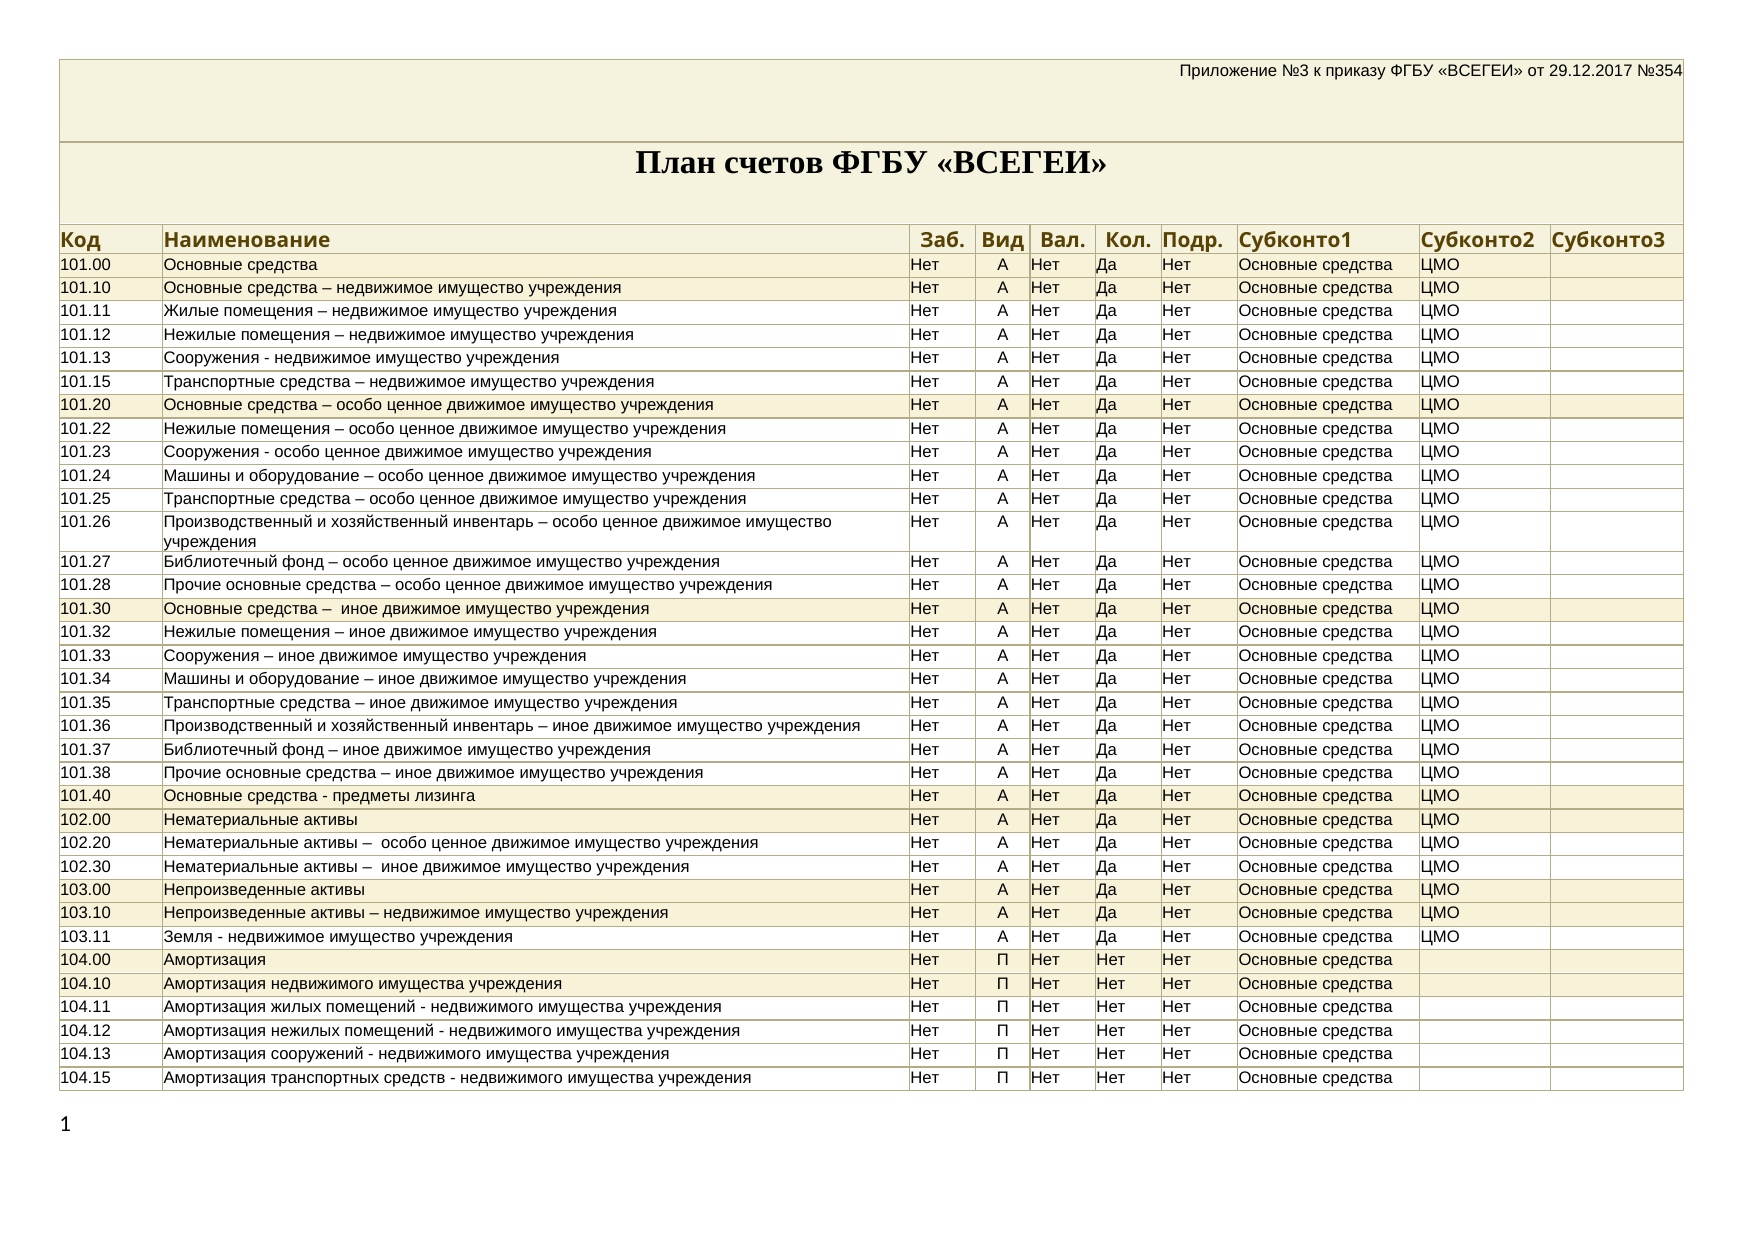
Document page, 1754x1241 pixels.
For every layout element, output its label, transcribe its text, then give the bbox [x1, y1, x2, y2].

table_cell Амортизация сооружений - недвижимого имущества учреждения [163, 1044, 909, 1066]
table_cell Нет [1031, 465, 1095, 487]
table_cell Да [1096, 622, 1161, 644]
table_cell [1551, 1068, 1683, 1089]
table_cell Нет [1162, 927, 1237, 949]
table_cell [1551, 950, 1683, 972]
table_cell Заб. [910, 225, 975, 253]
table_cell Да [1096, 278, 1161, 300]
table_cell Нет [1031, 786, 1095, 808]
table_cell А [976, 880, 1029, 902]
table_cell Основные средства [1238, 575, 1419, 597]
table_cell [1551, 254, 1683, 277]
table_cell Нет [1031, 372, 1095, 394]
table_cell [1551, 693, 1683, 714]
table_cell Да [1096, 419, 1161, 441]
table_cell Нет [1031, 419, 1095, 441]
table_cell Нет [1162, 599, 1237, 621]
table_cell 101.23 [60, 442, 162, 464]
table_cell Нет [1031, 716, 1095, 738]
table_cell [1551, 419, 1683, 441]
table_cell Основные средства [163, 254, 909, 277]
table_cell Вид [976, 225, 1029, 253]
table_cell А [976, 465, 1029, 487]
table_cell Нет [1031, 810, 1095, 832]
table_cell [1551, 599, 1683, 621]
table_cell П [976, 1044, 1029, 1066]
table_cell А [976, 856, 1029, 879]
table_cell 101.36 [60, 716, 162, 738]
table_cell Подр. [1162, 225, 1237, 253]
table_cell А [976, 348, 1029, 370]
table_cell [1551, 974, 1683, 996]
table_cell [1551, 833, 1683, 855]
table_cell Библиотечный фонд – особо ценное движимое имущество учреждения [163, 552, 909, 574]
table_cell [1551, 716, 1683, 738]
table_cell Нет [1031, 599, 1095, 621]
table_cell Нет [1031, 1068, 1095, 1089]
table_cell Нет [1031, 489, 1095, 511]
table_cell Основные средства [1238, 442, 1419, 464]
table_cell Основные средства [1238, 810, 1419, 832]
table_cell Да [1096, 763, 1161, 785]
table_cell Да [1096, 599, 1161, 621]
table_cell П [976, 1021, 1029, 1043]
table_cell Нет [910, 1021, 975, 1043]
table_cell А [976, 739, 1029, 761]
table_cell Нет [910, 646, 975, 668]
table_cell Да [1096, 903, 1161, 926]
table_cell А [976, 622, 1029, 644]
table_cell Основные средства [1238, 372, 1419, 394]
table_cell Нет [910, 927, 975, 949]
table_cell А [976, 278, 1029, 300]
table_cell Нет [1162, 622, 1237, 644]
table_cell А [976, 575, 1029, 597]
table_cell [1420, 950, 1550, 972]
table_cell Нет [910, 325, 975, 347]
table_cell А [976, 927, 1029, 949]
table_cell Нет [1162, 810, 1237, 832]
table_cell Кол. [1096, 225, 1161, 253]
table_cell Сооружения - недвижимое имущество учреждения [163, 348, 909, 370]
table_cell 101.24 [60, 465, 162, 487]
table_cell П [976, 1068, 1029, 1089]
table_cell ЦМО [1420, 903, 1550, 926]
table_cell [1551, 395, 1683, 417]
table_cell Нет [1162, 465, 1237, 487]
table_cell П [976, 974, 1029, 996]
table_cell Прочие основные средства – иное движимое имущество учреждения [163, 763, 909, 785]
table_cell Да [1096, 810, 1161, 832]
table_cell Основные средства [1238, 348, 1419, 370]
table_cell Сооружения - особо ценное движимое имущество учреждения [163, 442, 909, 464]
table_cell 101.27 [60, 552, 162, 574]
table_cell Вал. [1031, 225, 1095, 253]
table_cell Нет [1031, 442, 1095, 464]
table_cell Нематериальные активы – иное движимое имущество учреждения [163, 856, 909, 879]
table_cell [1551, 1021, 1683, 1043]
table_cell Амортизация недвижимого имущества учреждения [163, 974, 909, 996]
table_cell 101.34 [60, 669, 162, 691]
table_cell 101.32 [60, 622, 162, 644]
table_cell [1420, 1021, 1550, 1043]
table_cell ЦМО [1420, 395, 1550, 417]
table_cell 101.40 [60, 786, 162, 808]
table_cell А [976, 395, 1029, 417]
table_cell Машины и оборудование – особо ценное движимое имущество учреждения [163, 465, 909, 487]
table_cell А [976, 254, 1029, 277]
table_cell [1551, 575, 1683, 597]
table_cell Нежилые помещения – недвижимое имущество учреждения [163, 325, 909, 347]
table_cell [1551, 278, 1683, 300]
table_cell Да [1096, 552, 1161, 574]
table_cell Да [1096, 325, 1161, 347]
table_cell ЦМО [1420, 716, 1550, 738]
table_cell Основные средства [1238, 489, 1419, 511]
table_cell [1551, 372, 1683, 394]
table_cell Нет [910, 552, 975, 574]
table_cell Нет [910, 419, 975, 441]
table_cell Нет [1031, 903, 1095, 926]
table_cell Нет [1162, 669, 1237, 691]
table_cell Основные средства [1238, 997, 1419, 1019]
table_cell ЦМО [1420, 646, 1550, 668]
table_cell [1420, 1044, 1550, 1066]
table_cell Нет [910, 512, 975, 551]
table_cell 102.20 [60, 833, 162, 855]
table_cell ЦМО [1420, 786, 1550, 808]
table_cell Нет [1162, 395, 1237, 417]
table_cell 104.13 [60, 1044, 162, 1066]
table_cell 101.22 [60, 419, 162, 441]
table_cell Нет [910, 693, 975, 714]
table_cell ЦМО [1420, 599, 1550, 621]
table_cell Нет [910, 489, 975, 511]
table_cell Амортизация [163, 950, 909, 972]
table_cell Да [1096, 716, 1161, 738]
table_cell Основные средства [1238, 716, 1419, 738]
table_cell [1551, 880, 1683, 902]
table_cell ЦМО [1420, 880, 1550, 902]
table_cell Основные средства [1238, 763, 1419, 785]
table_cell Нет [1031, 833, 1095, 855]
table_cell Нет [1162, 997, 1237, 1019]
table_cell Нет [910, 950, 975, 972]
table_cell [1551, 786, 1683, 808]
table_cell Нет [1031, 278, 1095, 300]
table_cell [1551, 763, 1683, 785]
table_cell Да [1096, 693, 1161, 714]
table_cell Да [1096, 489, 1161, 511]
table_cell А [976, 833, 1029, 855]
table_cell ЦМО [1420, 254, 1550, 277]
table_cell Нет [1096, 950, 1161, 972]
table_cell Нет [910, 622, 975, 644]
table_cell Нет [1162, 739, 1237, 761]
table_cell 104.10 [60, 974, 162, 996]
table_cell Нет [1162, 348, 1237, 370]
table_cell Нет [1096, 997, 1161, 1019]
table_cell А [976, 372, 1029, 394]
table_cell [1551, 669, 1683, 691]
table_cell Да [1096, 465, 1161, 487]
table_cell 101.25 [60, 489, 162, 511]
table_cell ЦМО [1420, 739, 1550, 761]
table_cell А [976, 903, 1029, 926]
table_cell Наименование [163, 225, 909, 253]
table_cell 102.00 [60, 810, 162, 832]
table_cell Нет [1031, 856, 1095, 879]
table_header Приложение №3 к приказу ФГБУ «ВСЕГЕИ» от 29.12.2017 №354 [60, 60, 1683, 141]
table_cell ЦМО [1420, 348, 1550, 370]
table_cell Нет [910, 903, 975, 926]
table_cell [1551, 442, 1683, 464]
table_cell Нет [1031, 301, 1095, 323]
table_cell Основные средства [1238, 301, 1419, 323]
table_cell Основные средства [1238, 856, 1419, 879]
table_cell Амортизация транспортных средств - недвижимого имущества учреждения [163, 1068, 909, 1089]
table_cell Основные средства [1238, 974, 1419, 996]
table_cell ЦМО [1420, 442, 1550, 464]
table_cell Нет [1162, 833, 1237, 855]
table_cell Нет [910, 301, 975, 323]
table_cell [1551, 512, 1683, 551]
table_cell Да [1096, 927, 1161, 949]
table_cell П [976, 950, 1029, 972]
table_cell [1551, 856, 1683, 879]
table_cell ЦМО [1420, 278, 1550, 300]
table_cell Производственный и хозяйственный инвентарь – особо ценное движимое имущество учреждения [163, 512, 909, 551]
table_cell Нет [910, 810, 975, 832]
table_cell Жилые помещения – недвижимое имущество учреждения [163, 301, 909, 323]
table_cell Нет [910, 739, 975, 761]
table_cell Основные средства [1238, 419, 1419, 441]
table_cell Основные средства [1238, 599, 1419, 621]
table_cell Да [1096, 833, 1161, 855]
table_cell [1551, 997, 1683, 1019]
table_cell Нет [1031, 552, 1095, 574]
table_cell Основные средства [1238, 669, 1419, 691]
table_cell Основные средства [1238, 512, 1419, 551]
table_cell 101.00 [60, 254, 162, 277]
table_cell Основные средства [1238, 1068, 1419, 1089]
table_cell Да [1096, 575, 1161, 597]
table_cell 101.28 [60, 575, 162, 597]
table_cell Нет [1162, 880, 1237, 902]
table_cell Да [1096, 395, 1161, 417]
table_cell Основные средства [1238, 278, 1419, 300]
table_cell ЦМО [1420, 325, 1550, 347]
table_cell Основные средства [1238, 903, 1419, 926]
table_cell Основные средства [1238, 833, 1419, 855]
table_cell Нет [1162, 903, 1237, 926]
table_cell Нет [910, 856, 975, 879]
table_cell [1420, 974, 1550, 996]
table_cell ЦМО [1420, 693, 1550, 714]
table_cell 101.13 [60, 348, 162, 370]
table_cell А [976, 669, 1029, 691]
table_cell 101.33 [60, 646, 162, 668]
table_cell Нет [1031, 997, 1095, 1019]
table_cell Да [1096, 880, 1161, 902]
table_cell А [976, 763, 1029, 785]
table_cell Основные средства [1238, 325, 1419, 347]
table_cell Нет [1162, 974, 1237, 996]
table_cell Субконто1 [1238, 225, 1419, 253]
table_cell Основные средства [1238, 395, 1419, 417]
table_cell Нет [910, 395, 975, 417]
table_cell Основные средства [1238, 880, 1419, 902]
table_cell Да [1096, 646, 1161, 668]
table_cell Да [1096, 372, 1161, 394]
table_cell Да [1096, 512, 1161, 551]
table_cell Нет [910, 372, 975, 394]
table_cell Субконто2 [1420, 225, 1550, 253]
table_cell Нет [1031, 348, 1095, 370]
table_cell [1551, 622, 1683, 644]
table_cell Основные средства [1238, 465, 1419, 487]
table_cell Нет [1162, 1068, 1237, 1089]
table_cell Транспортные средства – недвижимое имущество учреждения [163, 372, 909, 394]
table_cell 101.20 [60, 395, 162, 417]
table_cell 101.37 [60, 739, 162, 761]
table_cell Нет [1031, 512, 1095, 551]
table_cell Нет [910, 575, 975, 597]
table_cell Нет [1096, 1021, 1161, 1043]
table_cell Библиотечный фонд – иное движимое имущество учреждения [163, 739, 909, 761]
table_cell [1551, 348, 1683, 370]
table_cell 101.15 [60, 372, 162, 394]
table_cell А [976, 512, 1029, 551]
table_cell Нет [1096, 1044, 1161, 1066]
table_cell Транспортные средства – особо ценное движимое имущество учреждения [163, 489, 909, 511]
table_cell Да [1096, 348, 1161, 370]
table_cell А [976, 810, 1029, 832]
table_cell Основные средства - предметы лизинга [163, 786, 909, 808]
table_cell ЦМО [1420, 575, 1550, 597]
table_cell Да [1096, 856, 1161, 879]
table_cell Непроизведенные активы – недвижимое имущество учреждения [163, 903, 909, 926]
table_cell Нет [1031, 1021, 1095, 1043]
table_cell Нематериальные активы – особо ценное движимое имущество учреждения [163, 833, 909, 855]
table_cell Основные средства [1238, 927, 1419, 949]
table_cell ЦМО [1420, 856, 1550, 879]
table_cell Нет [910, 997, 975, 1019]
table_cell [1551, 927, 1683, 949]
table_cell ЦМО [1420, 927, 1550, 949]
table_cell Основные средства [1238, 254, 1419, 277]
table_cell Нет [910, 442, 975, 464]
table_cell Нет [910, 599, 975, 621]
table_cell Основные средства [1238, 1044, 1419, 1066]
table_cell Нет [910, 763, 975, 785]
table_cell План счетов ФГБУ «ВСЕГЕИ» [60, 143, 1683, 223]
table_cell Нет [910, 833, 975, 855]
table_cell ЦМО [1420, 622, 1550, 644]
table_cell Нематериальные активы [163, 810, 909, 832]
table_cell [1551, 489, 1683, 511]
table_cell Нет [1031, 325, 1095, 347]
table_cell Нет [1031, 622, 1095, 644]
table_cell 104.11 [60, 997, 162, 1019]
table_cell Нет [1096, 1068, 1161, 1089]
table_cell Нет [1031, 880, 1095, 902]
table_cell Нет [1162, 278, 1237, 300]
table_cell Основные средства [1238, 646, 1419, 668]
table_cell 101.38 [60, 763, 162, 785]
table_cell [1551, 646, 1683, 668]
table_cell Нет [1162, 442, 1237, 464]
table_cell ЦМО [1420, 810, 1550, 832]
table_cell Нет [910, 880, 975, 902]
table_cell ЦМО [1420, 301, 1550, 323]
table_cell А [976, 552, 1029, 574]
table_cell Нет [1031, 395, 1095, 417]
table_cell Нет [1031, 974, 1095, 996]
table_cell 103.00 [60, 880, 162, 902]
table_cell 101.35 [60, 693, 162, 714]
table_cell 101.11 [60, 301, 162, 323]
table_cell Нет [1031, 739, 1095, 761]
table_cell [1551, 552, 1683, 574]
table_cell Нет [1162, 575, 1237, 597]
table_cell А [976, 325, 1029, 347]
table_cell ЦМО [1420, 763, 1550, 785]
table_cell Нет [1031, 669, 1095, 691]
table_cell Нет [910, 1068, 975, 1089]
table_cell [1551, 301, 1683, 323]
table_cell Основные средства [1238, 739, 1419, 761]
table_cell Да [1096, 786, 1161, 808]
table_cell [1420, 997, 1550, 1019]
table_cell Нет [1162, 786, 1237, 808]
table_cell Нет [910, 254, 975, 277]
table_cell Нет [1031, 646, 1095, 668]
table_cell 103.11 [60, 927, 162, 949]
table_cell Нет [1162, 489, 1237, 511]
table_cell Нет [910, 348, 975, 370]
table_cell [1551, 810, 1683, 832]
table_cell Нет [910, 716, 975, 738]
table_cell Да [1096, 442, 1161, 464]
table_cell [1551, 465, 1683, 487]
table_cell Нет [1162, 254, 1237, 277]
table_cell 101.10 [60, 278, 162, 300]
table_cell Нет [910, 974, 975, 996]
table_cell ЦМО [1420, 669, 1550, 691]
table_cell Основные средства – недвижимое имущество учреждения [163, 278, 909, 300]
table_cell А [976, 693, 1029, 714]
table_cell Нет [910, 786, 975, 808]
table_cell Основные средства [1238, 786, 1419, 808]
table_cell Нет [1096, 974, 1161, 996]
table_cell Нет [1031, 693, 1095, 714]
table_cell Нет [1162, 512, 1237, 551]
table_cell 101.26 [60, 512, 162, 551]
table_cell Нет [1031, 575, 1095, 597]
table_cell Сооружения – иное движимое имущество учреждения [163, 646, 909, 668]
table_cell Непроизведенные активы [163, 880, 909, 902]
table_cell А [976, 599, 1029, 621]
table_cell Нет [910, 465, 975, 487]
table_cell Нет [1162, 301, 1237, 323]
table_cell Нет [1162, 763, 1237, 785]
table_cell Нет [1162, 950, 1237, 972]
table_cell [1551, 325, 1683, 347]
table_cell Нет [910, 669, 975, 691]
table_cell Основные средства [1238, 622, 1419, 644]
table_cell Основные средства [1238, 950, 1419, 972]
table_cell Нет [1162, 646, 1237, 668]
table_cell А [976, 442, 1029, 464]
table_cell Нет [1162, 856, 1237, 879]
table_cell 104.12 [60, 1021, 162, 1043]
table_cell А [976, 716, 1029, 738]
table_cell 102.30 [60, 856, 162, 879]
table_cell Да [1096, 739, 1161, 761]
table_cell Нет [1162, 1044, 1237, 1066]
table_cell Да [1096, 669, 1161, 691]
table_cell Да [1096, 301, 1161, 323]
table_cell Нет [1031, 763, 1095, 785]
table_cell Нет [1162, 1021, 1237, 1043]
table_cell А [976, 786, 1029, 808]
table_cell 104.00 [60, 950, 162, 972]
table_cell Нет [1162, 419, 1237, 441]
table_cell Субконто3 [1551, 225, 1683, 253]
table_cell Да [1096, 254, 1161, 277]
table_cell Основные средства [1238, 1021, 1419, 1043]
table_cell 101.30 [60, 599, 162, 621]
table_cell [1551, 739, 1683, 761]
table_cell Нет [1162, 372, 1237, 394]
table_cell Машины и оборудование – иное движимое имущество учреждения [163, 669, 909, 691]
table_cell Код [60, 225, 162, 253]
table_cell П [976, 997, 1029, 1019]
table_cell [1551, 903, 1683, 926]
table_cell ЦМО [1420, 833, 1550, 855]
table_cell ЦМО [1420, 419, 1550, 441]
table_cell Нет [910, 1044, 975, 1066]
table_cell ЦМО [1420, 552, 1550, 574]
table_cell А [976, 419, 1029, 441]
table_cell Нежилые помещения – особо ценное движимое имущество учреждения [163, 419, 909, 441]
table_cell [1420, 1068, 1550, 1089]
table_cell ЦМО [1420, 512, 1550, 551]
table_cell Транспортные средства – иное движимое имущество учреждения [163, 693, 909, 714]
table_cell Нет [1162, 693, 1237, 714]
table_cell Нет [910, 278, 975, 300]
table_cell Нежилые помещения – иное движимое имущество учреждения [163, 622, 909, 644]
table_cell 101.12 [60, 325, 162, 347]
table_cell Нет [1162, 325, 1237, 347]
table_cell А [976, 489, 1029, 511]
table_cell Нет [1162, 716, 1237, 738]
table_cell 103.10 [60, 903, 162, 926]
table_cell А [976, 301, 1029, 323]
table_cell Нет [1031, 927, 1095, 949]
table_cell Нет [1031, 950, 1095, 972]
table_cell Основные средства [1238, 552, 1419, 574]
table_cell Основные средства [1238, 693, 1419, 714]
table_cell Амортизация нежилых помещений - недвижимого имущества учреждения [163, 1021, 909, 1043]
table_cell Производственный и хозяйственный инвентарь – иное движимое имущество учреждения [163, 716, 909, 738]
table_cell Прочие основные средства – особо ценное движимое имущество учреждения [163, 575, 909, 597]
table_cell ЦМО [1420, 489, 1550, 511]
table_cell Нет [1162, 552, 1237, 574]
table_cell Основные средства – иное движимое имущество учреждения [163, 599, 909, 621]
table_cell [1551, 1044, 1683, 1066]
table_cell 104.15 [60, 1068, 162, 1089]
table_cell ЦМО [1420, 372, 1550, 394]
table_cell Нет [1031, 254, 1095, 277]
table_cell Земля - недвижимое имущество учреждения [163, 927, 909, 949]
table_cell Нет [1031, 1044, 1095, 1066]
table_cell Амортизация жилых помещений - недвижимого имущества учреждения [163, 997, 909, 1019]
table_cell А [976, 646, 1029, 668]
table_cell ЦМО [1420, 465, 1550, 487]
table_cell Основные средства – особо ценное движимое имущество учреждения [163, 395, 909, 417]
